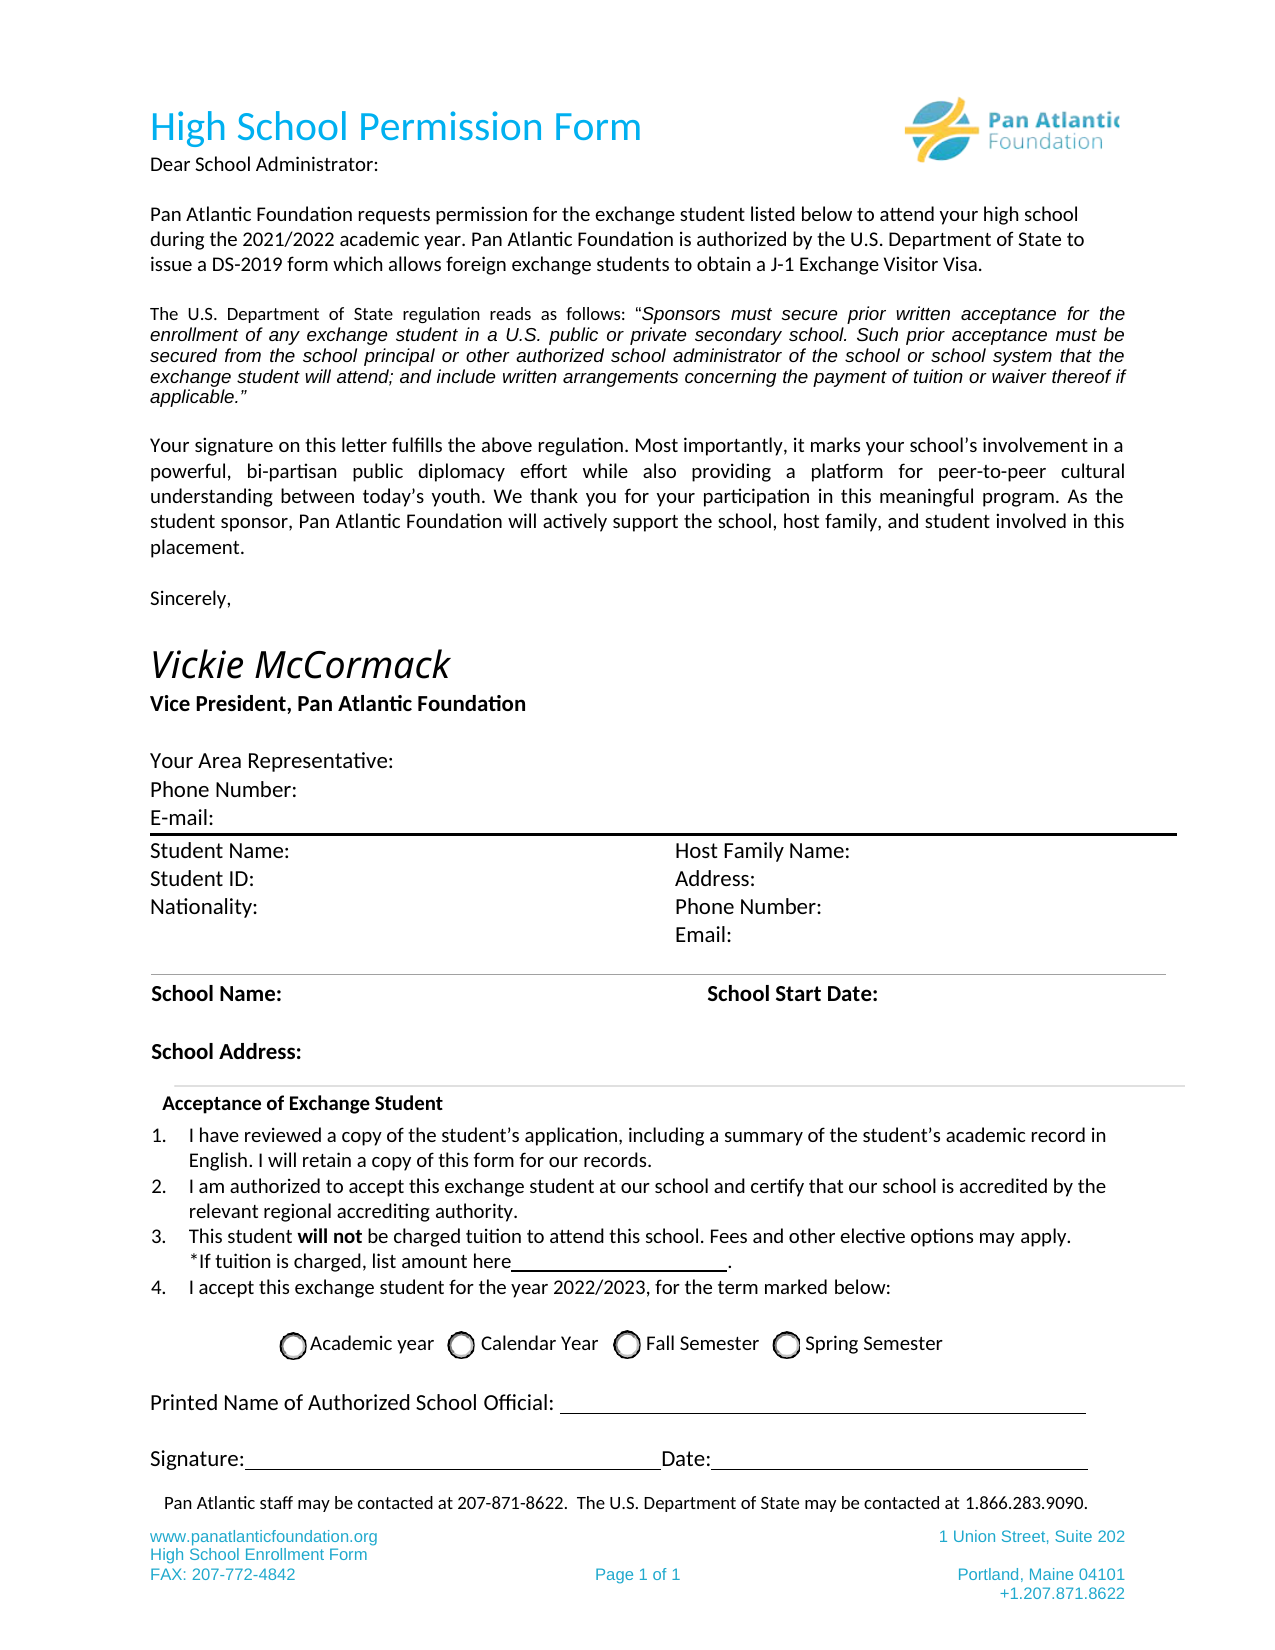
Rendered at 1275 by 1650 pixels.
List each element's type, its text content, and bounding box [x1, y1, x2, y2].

text Pan Atlantic staff may be contacted at 207-871-8622. The U.S. Department of State may be contacted at 1.866.283.9090. [164, 1491, 1177, 1514]
picture [903, 96, 1119, 161]
text Vice President, Pan Atlantic Foundation [150, 689, 1177, 717]
text Dear School Administrator: [150, 153, 1177, 176]
text Sincerely, [150, 585, 1177, 610]
text +1.207.871.8622 [999, 1584, 1177, 1603]
text Nationality: Phone Number: [150, 892, 1177, 920]
text Pan Atlantic Foundation requests permission for the exchange student listed below to attend your high school during the 2021/2022 academic year. Pan Atlantic Foundation is authorized by the U.S. Department of State to issue a DS-2019 form which allows foreign exchange students to obtain a J-1 Exchange Visitor Visa. [150, 201, 1127, 277]
text E-mail: [150, 803, 1177, 833]
subtitle Signature: Date: [150, 1444, 1177, 1473]
text Vickie McCormack [150, 638, 1177, 689]
text Student ID: Address: [150, 864, 1177, 892]
text Student Name: Host Family Name: [150, 836, 1177, 864]
text www.panatlanticfoundation.org 1 Union Street, Suite 202 [150, 1526, 1177, 1546]
text The U.S. Department of State regulation reads as follows: “Sponsors must secure prior written acceptance for the enrollment of any exchange student in a U.S. public or private secondary school. Such prior acceptance must be secured from the school principal or other authorized school administrator of the school or school system that the exchange student will attend; and include written arrangements concerning the payment of tuition or waiver thereof if applicable.” [150, 303, 1126, 408]
text Printed Name of Authorized School Official: [150, 1388, 1177, 1417]
subtitle Your Area Representative: [150, 747, 1177, 775]
text Phone Number: [150, 775, 1177, 803]
table_cell School Address: Acceptance of Exchange Student I have reviewed a copy of the student’s application, including a summary of the student’s academic record in English. I will retain a copy of this form for our records. I am authorized to accept this exchange student at our school and certify that our school is accredited by the relevant regional accrediting authority. This student will not be charged tuition to attend this school. Fees and other elective options may apply. *If tuition is charged, list amount here . I accept this exchange student for the year 2022/2023, for the term marked below: Academic year Calendar Year Fall Semester Spring Semester [151, 1024, 1166, 1357]
title High School Permission Form [150, 88, 1177, 153]
text Your signature on this letter fulfills the above regulation. Most importantly, it marks your school’s involvement in a powerful, bi-partisan public diplomacy effort while also providing a platform for peer-to-peer cultural understanding between today’s youth. We thank you for your participation in this meaningful program. As the student sponsor, Pan Atlantic Foundation will actively support the school, host family, and student involved in this placement. [150, 432, 1126, 559]
text Email: [150, 920, 1177, 948]
text FAX: 207-772-4842 Page 1 of 1 Portland, Maine 04101 [150, 1565, 1177, 1584]
table_header School Name: School Start Date: [151, 975, 1166, 1023]
text High School Enrollment Form [150, 1546, 1177, 1565]
